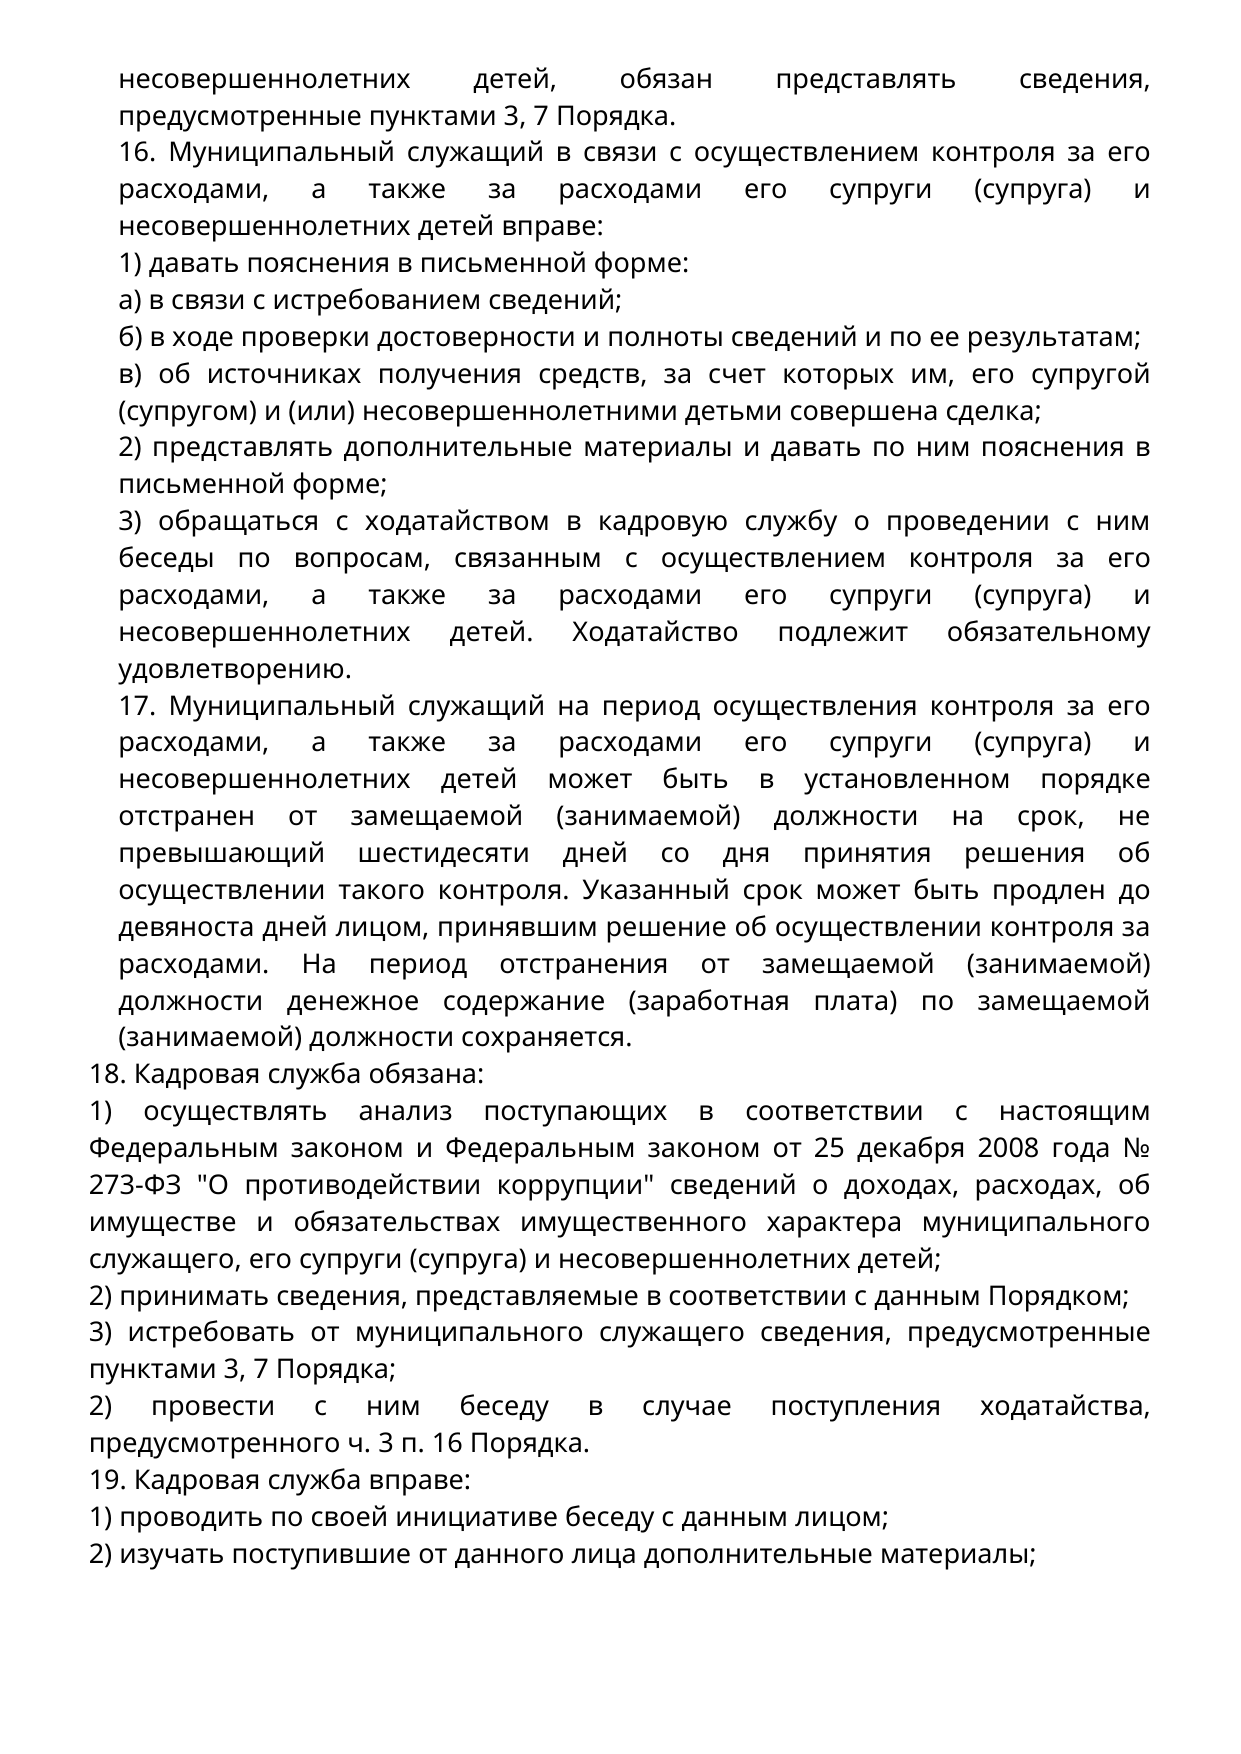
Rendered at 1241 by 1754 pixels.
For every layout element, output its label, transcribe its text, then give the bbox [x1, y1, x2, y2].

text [118, 59, 1152, 133]
text 1) осуществлять анализ поступающих в соответствии с настоящим Федеральным законом и Федеральным законом от 25 декабря 2008 года № 273-ФЗ "О противодействии коррупции" сведений о доходах, расходах, об имуществе и обязательствах имущественного характера муниципального служащего, его супруги (супруга) и несовершеннолетних детей; [88, 1092, 1152, 1276]
text 2) принимать сведения, представляемые в соответствии с данным Порядком; [88, 1276, 1152, 1313]
text 16. Муниципальный служащий в связи с осуществлением контроля за его расходами, а также за расходами его супруги (супруга) и несовершеннолетних детей вправе: [118, 133, 1152, 243]
text 17. Муниципальный служащий на период осуществления контроля за его расходами, а также за расходами его супруги (супруга) и несовершеннолетних детей может быть в установленном порядке отстранен от замещаемой (занимаемой) должности на срок, не превышающий шестидесяти дней со дня принятия решения об осуществлении такого контроля. Указанный срок может быть продлен до девяноста дней лицом, принявшим решение об осуществлении контроля за расходами. На период отстранения от замещаемой (занимаемой) должности денежное содержание (заработная плата) по замещаемой (занимаемой) должности сохраняется. [118, 686, 1152, 1055]
text 2) провести с ним беседу в случае поступления ходатайства, предусмотренного ч. 3 п. 16 Порядка. [88, 1387, 1152, 1460]
text 18. Кадровая служба обязана: [88, 1055, 1152, 1092]
text 19. Кадровая служба вправе: [88, 1460, 1152, 1497]
text а) в связи с истребованием сведений; [118, 280, 1152, 317]
text 2) изучать поступившие от данного лица дополнительные материалы; [88, 1534, 1152, 1571]
text 2) представлять дополнительные материалы и давать по ним пояснения в письменной форме; [118, 428, 1152, 502]
text 3) истребовать от муниципального служащего сведения, предусмотренные пунктами 3, 7 Порядка; [88, 1313, 1152, 1387]
text 1) проводить по своей инициативе беседу с данным лицом; [88, 1497, 1152, 1534]
text 3) обращаться с ходатайством в кадровую службу о проведении с ним беседы по вопросам, связанным с осуществлением контроля за его расходами, а также за расходами его супруги (супруга) и несовершеннолетних детей. Ходатайство подлежит обязательному удовлетворению. [118, 502, 1152, 686]
text в) об источниках получения средств, за счет которых им, его супругой (супругом) и (или) несовершеннолетними детьми совершена сделка; [118, 354, 1152, 428]
text б) в ходе проверки достоверности и полноты сведений и по ее результатам; [118, 317, 1152, 354]
text 1) давать пояснения в письменной форме: [118, 243, 1152, 280]
